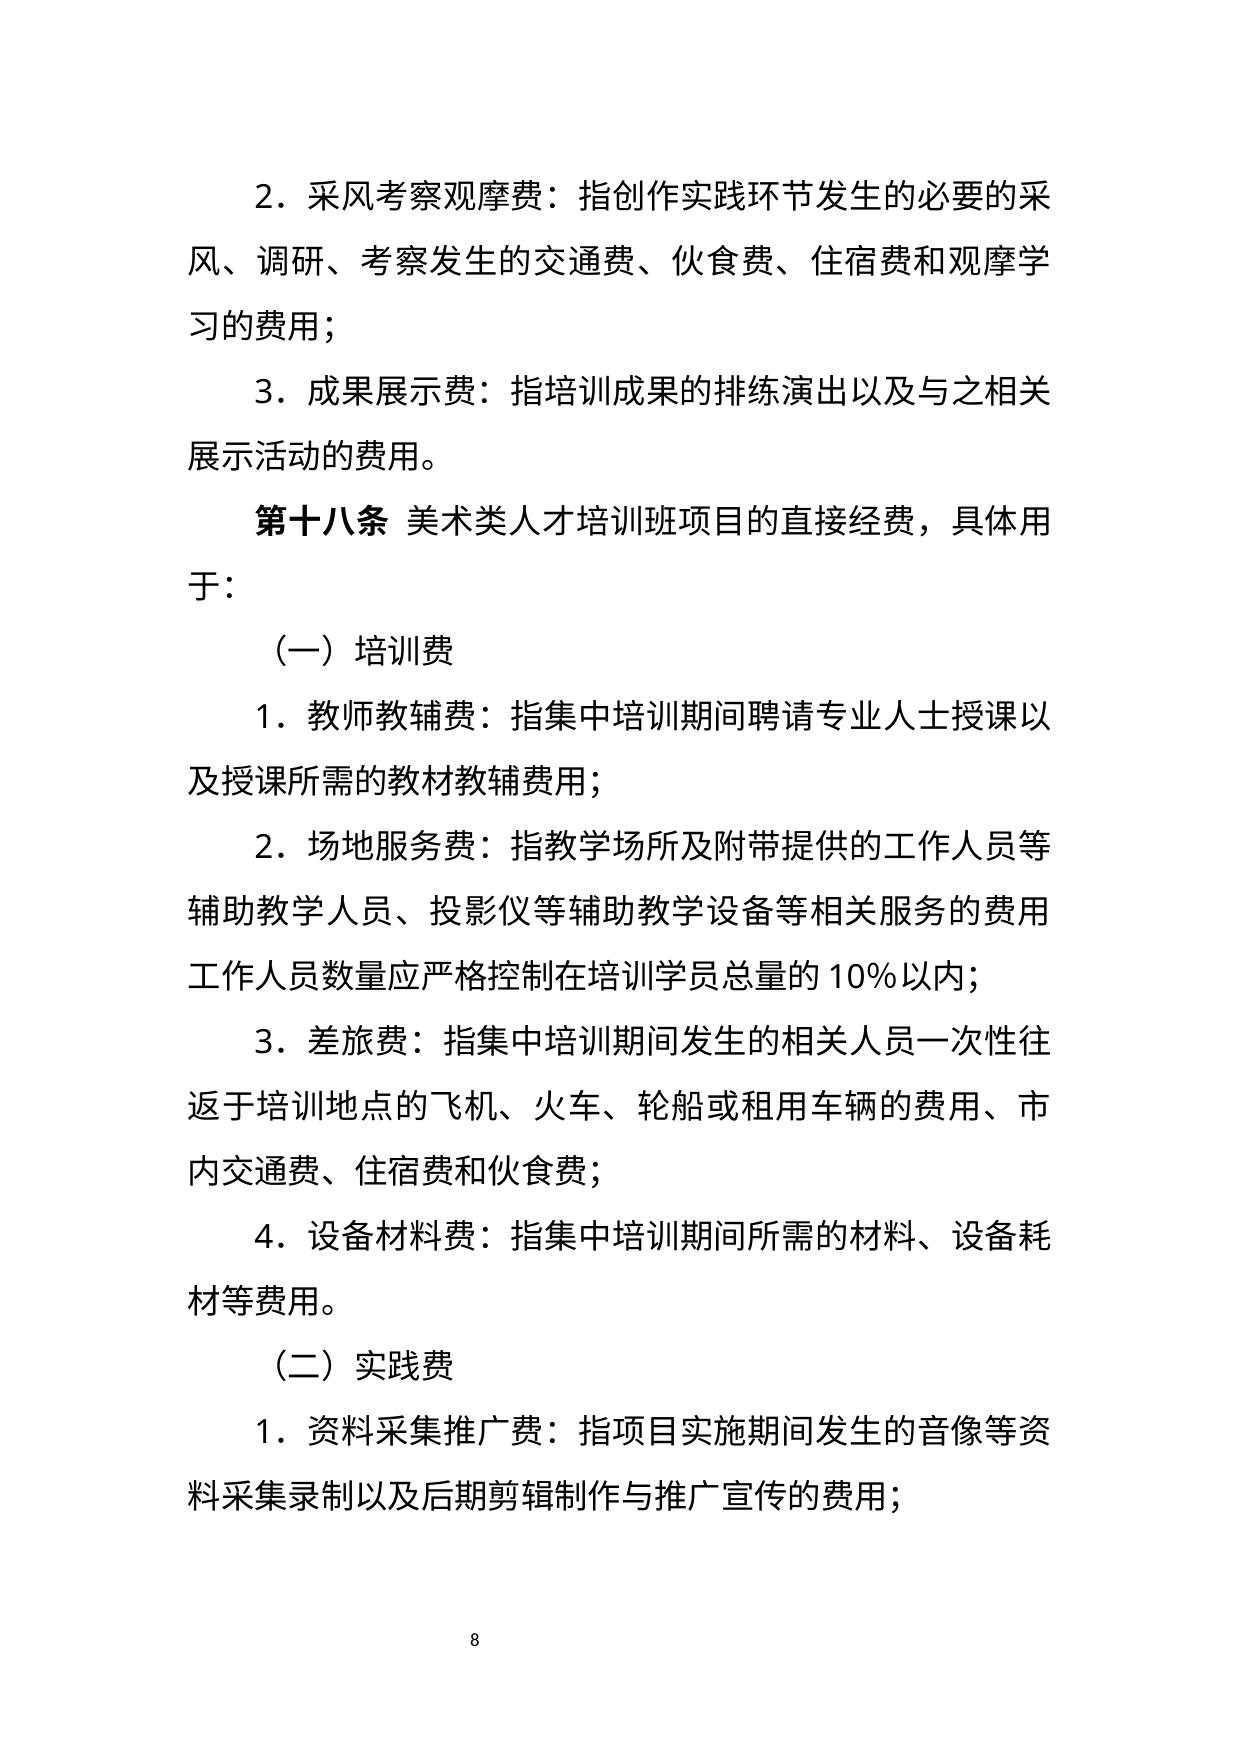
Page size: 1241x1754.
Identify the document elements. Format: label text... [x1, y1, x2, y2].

text 1．教师教辅费：指集中培训期间聘请专业人士授课以及授课所需的教材教辅费用； [187, 682, 1053, 812]
text 3．差旅费：指集中培训期间发生的相关人员一次性往返于培训地点的飞机、火车、轮船或租用车辆的费用、市内交通费、住宿费和伙食费； [187, 1007, 1053, 1202]
text 第十八条 美术类人才培训班项目的直接经费，具体用于： [187, 487, 1053, 617]
text 1．资料采集推广费：指项目实施期间发生的音像等资料采集录制以及后期剪辑制作与推广宣传的费用； [187, 1397, 1053, 1527]
text （二）实践费 [187, 1332, 1053, 1397]
text 4．设备材料费：指集中培训期间所需的材料、设备耗材等费用。 [187, 1202, 1053, 1332]
text （一）培训费 [187, 617, 1053, 682]
text 3．成果展示费：指培训成果的排练演出以及与之相关展示活动的费用。 [187, 357, 1053, 487]
text 2．采风考察观摩费：指创作实践环节发生的必要的采风、调研、考察发生的交通费、伙食费、住宿费和观摩学习的费用； [187, 162, 1053, 357]
text 2．场地服务费：指教学场所及附带提供的工作人员等辅助教学人员、投影仪等辅助教学设备等相关服务的费用。工作人员数量应严格控制在培训学员总量的10％以内； [187, 812, 1053, 1007]
